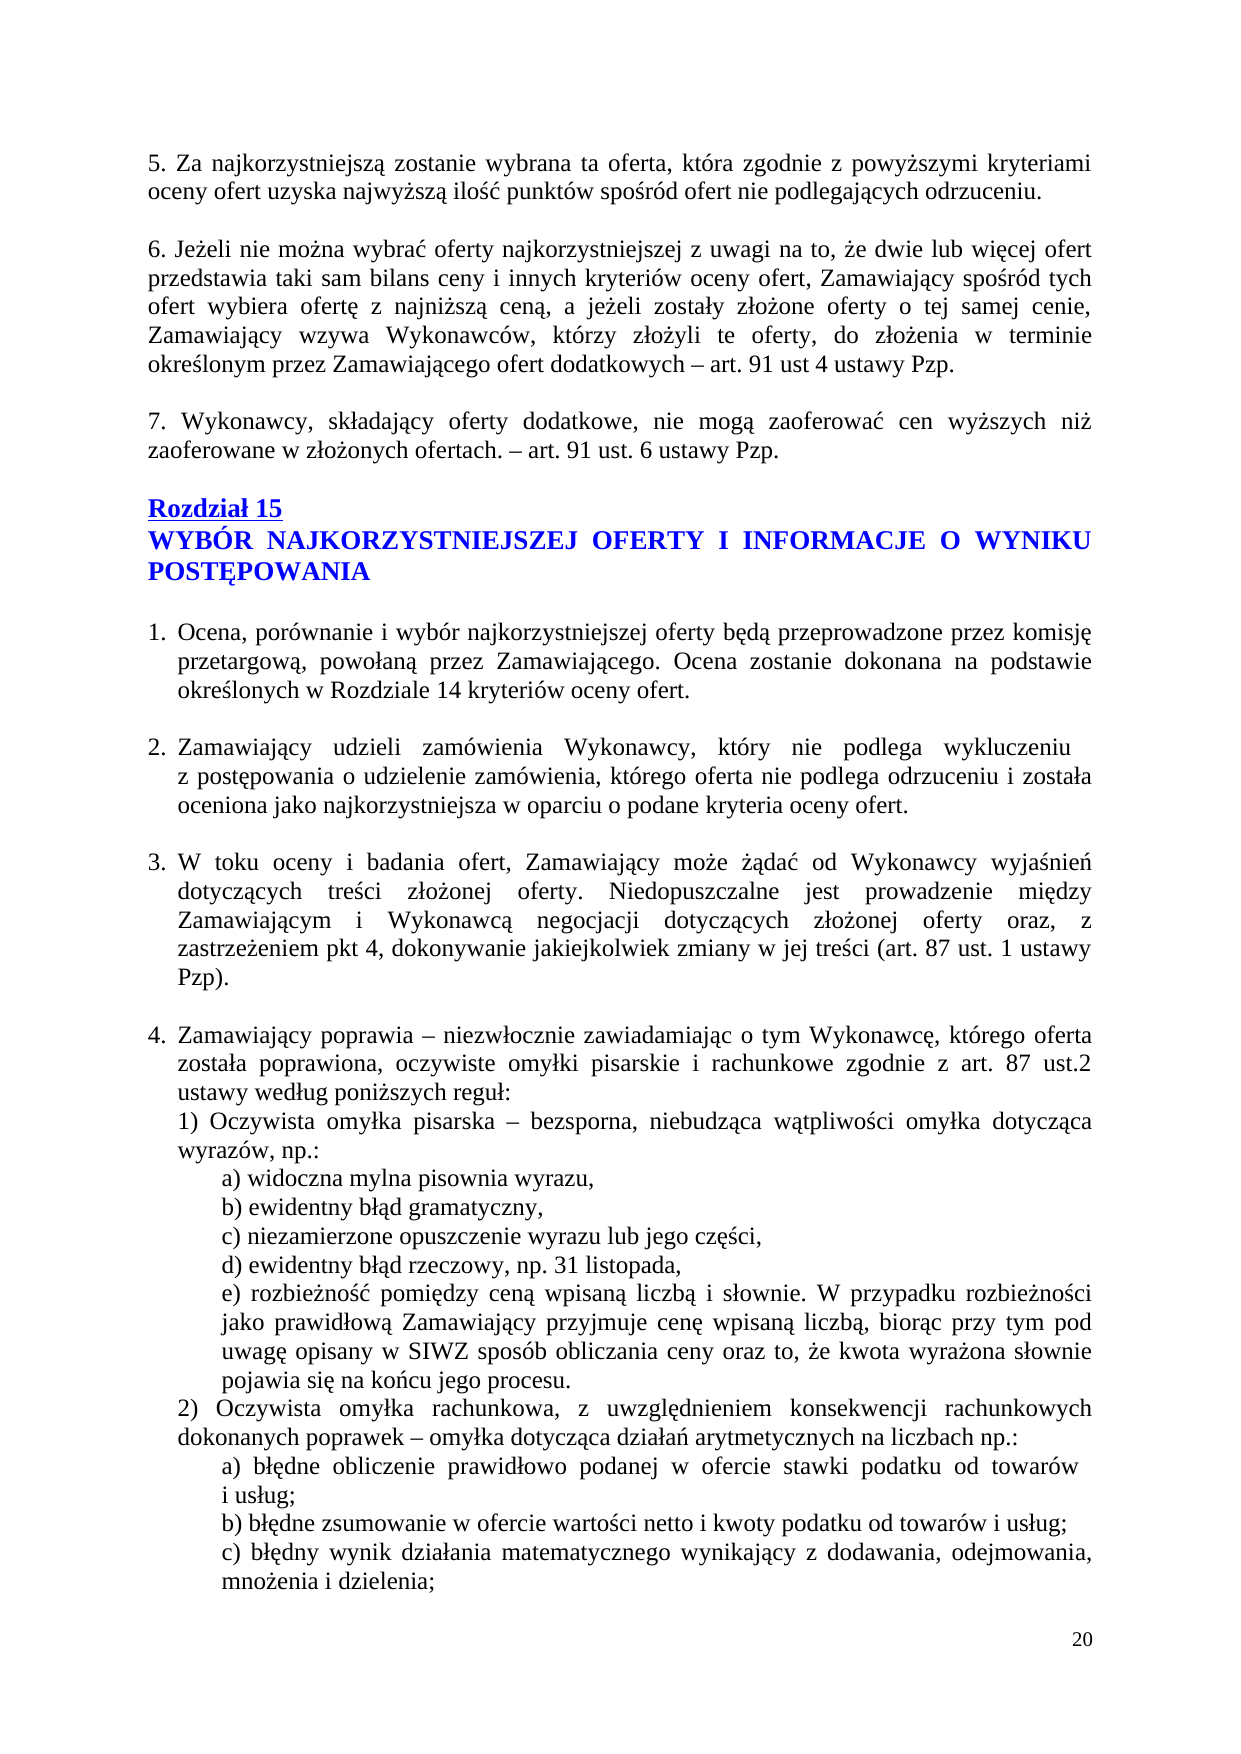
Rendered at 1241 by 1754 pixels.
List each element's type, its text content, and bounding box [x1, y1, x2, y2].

list Zamawiający poprawia – niezwłocznie zawiadamiając o tym Wykonawcę, którego oferta została poprawiona, oczywiste omyłki pisarskie i rachunkowe zgodnie z art. 87 ust.2 ustawy według poniższych reguł: [148, 1020, 1093, 1106]
list d) ewidentny błąd rzeczowy, np. 31 listopada, [221, 1250, 1093, 1278]
text 6. Jeżeli nie można wybrać oferty najkorzystniejszej z uwagi na to, że dwie lub więcej ofert przedstawia taki sam bilans ceny i innych kryteriów oceny ofert, Zamawiający spośród tych ofert wybiera ofertę z najniższą ceną, a jeżeli zostały złożone oferty o tej samej cenie, Zamawiający wzywa Wykonawców, którzy złożyli te oferty, do złożenia w terminie określonym przez Zamawiającego ofert dodatkowych – art. 91 ust 4 ustawy Pzp. [148, 234, 1093, 378]
text 5. Za najkorzystniejszą zostanie wybrana ta oferta, która zgodnie z powyższymi kryteriami oceny ofert uzyska najwyższą ilość punktów spośród ofert nie podlegających odrzuceniu. [148, 148, 1093, 205]
list e) rozbieżność pomiędzy ceną wpisaną liczbą i słownie. W przypadku rozbieżności jako prawidłową Zamawiający przyjmuje cenę wpisaną liczbą, biorąc przy tym pod uwagę opisany w SIWZ sposób obliczania ceny oraz to, że kwota wyrażona słownie pojawia się na końcu jego procesu. [221, 1278, 1093, 1393]
list 2) Oczywista omyłka rachunkowa, z uwzględnieniem konsekwencji rachunkowych dokonanych poprawek – omyłka dotycząca działań arytmetycznych na liczbach np.: [177, 1393, 1093, 1451]
text WYBÓR NAJKORZYSTNIEJSZEJ OFERTY I INFORMACJE O WYNIKU POSTĘPOWANIA [148, 524, 1093, 586]
list 1) Oczywista omyłka pisarska – bezsporna, niebudząca wątpliwości omyłka dotycząca wyrazów, np.: [177, 1106, 1093, 1163]
list a) widoczna mylna pisownia wyrazu, [221, 1163, 1093, 1192]
text Rozdział 15 [148, 493, 1093, 524]
list Ocena, porównanie i wybór najkorzystniejszej oferty będą przeprowadzone przez komisję przetargową, powołaną przez Zamawiającego. Ocena zostanie dokonana na podstawie określonych w Rozdziale 14 kryteriów oceny ofert. [148, 617, 1093, 703]
list b) ewidentny błąd gramatyczny, [221, 1192, 1093, 1221]
list W toku oceny i badania ofert, Zamawiający może żądać od Wykonawcy wyjaśnień dotyczących treści złożonej oferty. Niedopuszczalne jest prowadzenie między Zamawiającym i Wykonawcą negocjacji dotyczących złożonej oferty oraz, z zastrzeżeniem pkt 4, dokonywanie jakiejkolwiek zmiany w jej treści (art. 87 ust. 1 ustawy Pzp). [148, 847, 1093, 991]
list a) błędne obliczenie prawidłowo podanej w ofercie stawki podatku od towarów i usług; [221, 1451, 1093, 1508]
text 7. Wykonawcy, składający oferty dodatkowe, nie mogą zaoferować cen wyższych niż zaoferowane w złożonych ofertach. – art. 91 ust. 6 ustawy Pzp. [148, 406, 1093, 464]
list c) niezamierzone opuszczenie wyrazu lub jego części, [221, 1221, 1093, 1250]
list c) błędny wynik działania matematycznego wynikający z dodawania, odejmowania, mnożenia i dzielenia; [221, 1537, 1093, 1595]
list b) błędne zsumowanie w ofercie wartości netto i kwoty podatku od towarów i usług; [221, 1508, 1093, 1537]
list Zamawiający udzieli zamówienia Wykonawcy, który nie podlega wykluczeniu z postępowania o udzielenie zamówienia, którego oferta nie podlega odrzuceniu i została oceniona jako najkorzystniejsza w oparciu o podane kryteria oceny ofert. [148, 732, 1093, 818]
